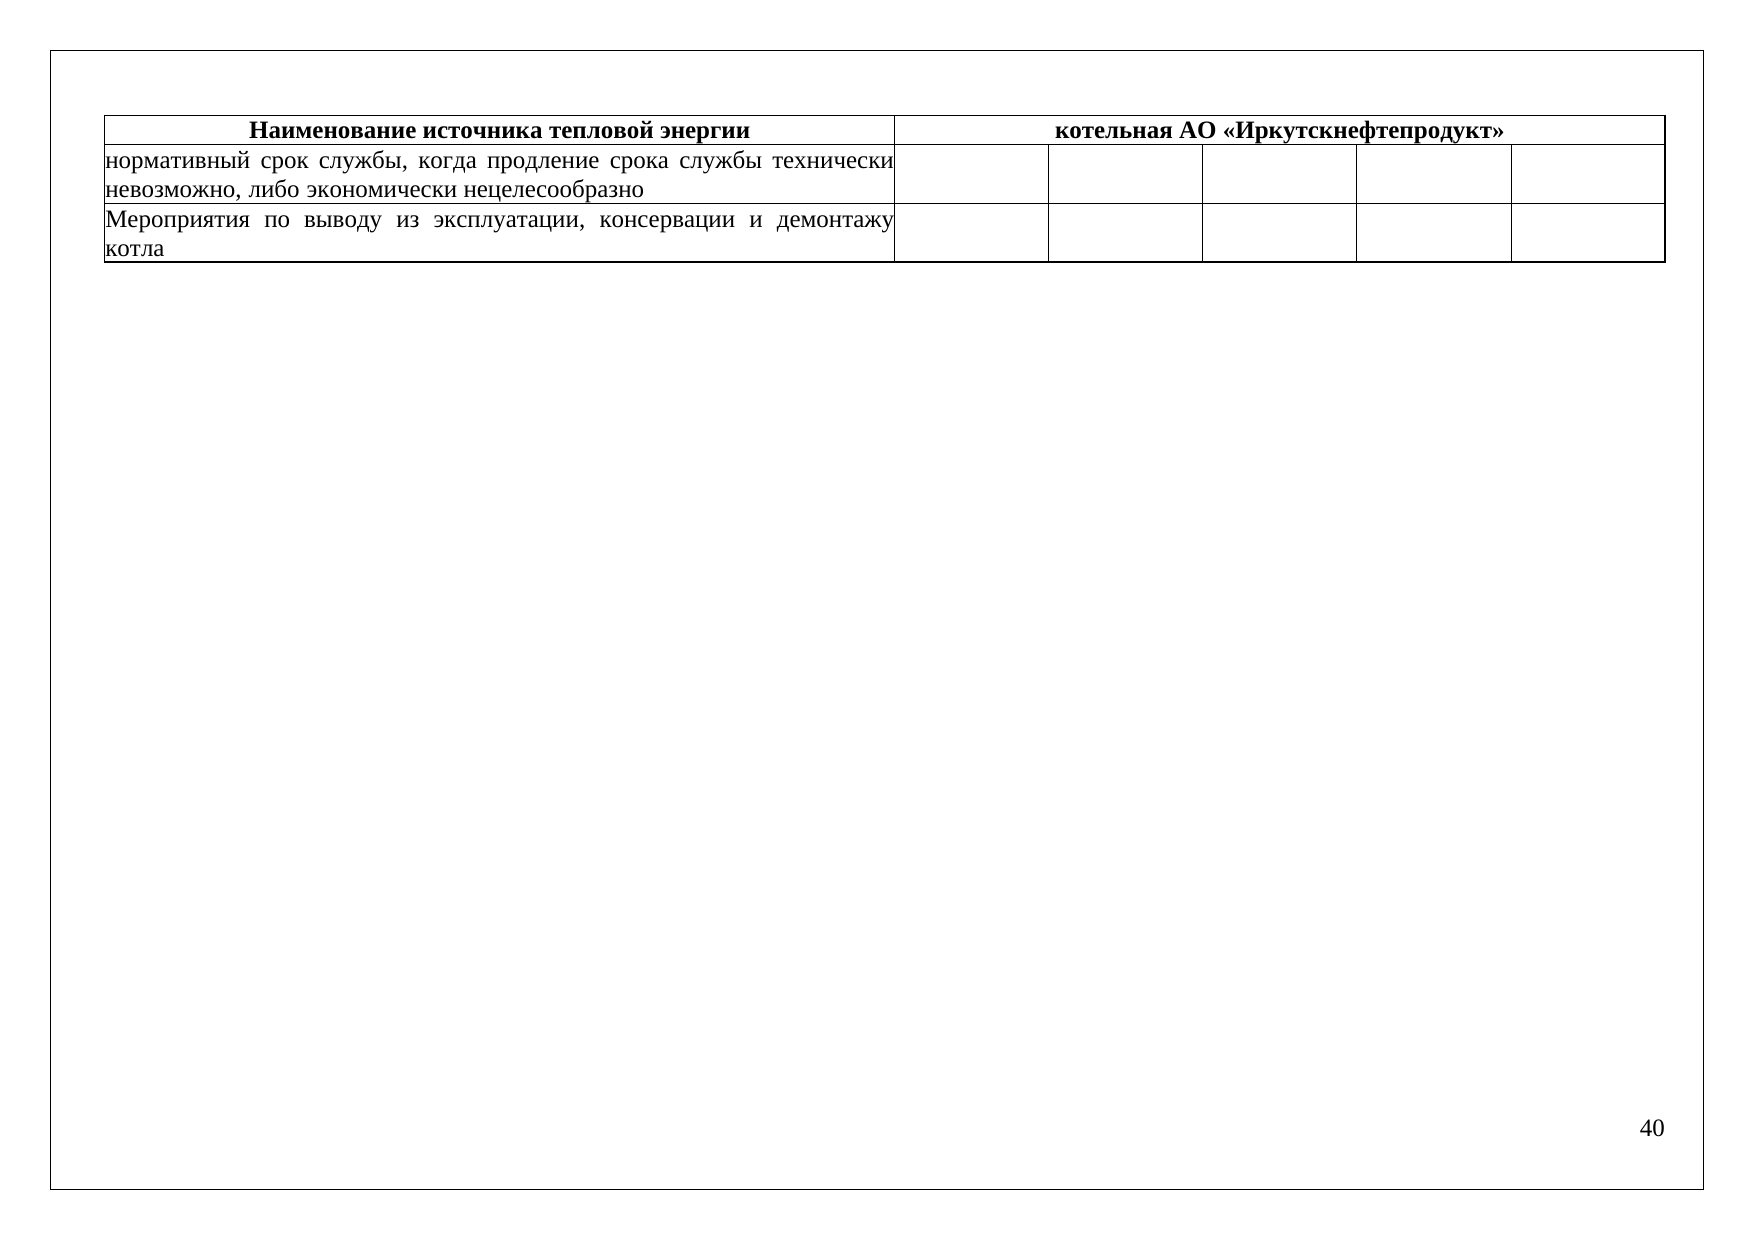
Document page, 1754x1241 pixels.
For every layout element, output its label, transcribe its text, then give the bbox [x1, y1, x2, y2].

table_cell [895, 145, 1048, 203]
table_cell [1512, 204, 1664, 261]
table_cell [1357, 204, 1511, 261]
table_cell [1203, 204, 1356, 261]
table_header Наименование источника тепловой энергии [105, 116, 894, 144]
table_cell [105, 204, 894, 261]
table_header котельная АО «Иркутскнефтепродукт» [895, 116, 1664, 144]
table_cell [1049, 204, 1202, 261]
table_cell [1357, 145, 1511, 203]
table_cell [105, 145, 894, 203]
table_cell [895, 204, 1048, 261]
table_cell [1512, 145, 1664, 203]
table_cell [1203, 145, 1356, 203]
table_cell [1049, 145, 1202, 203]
